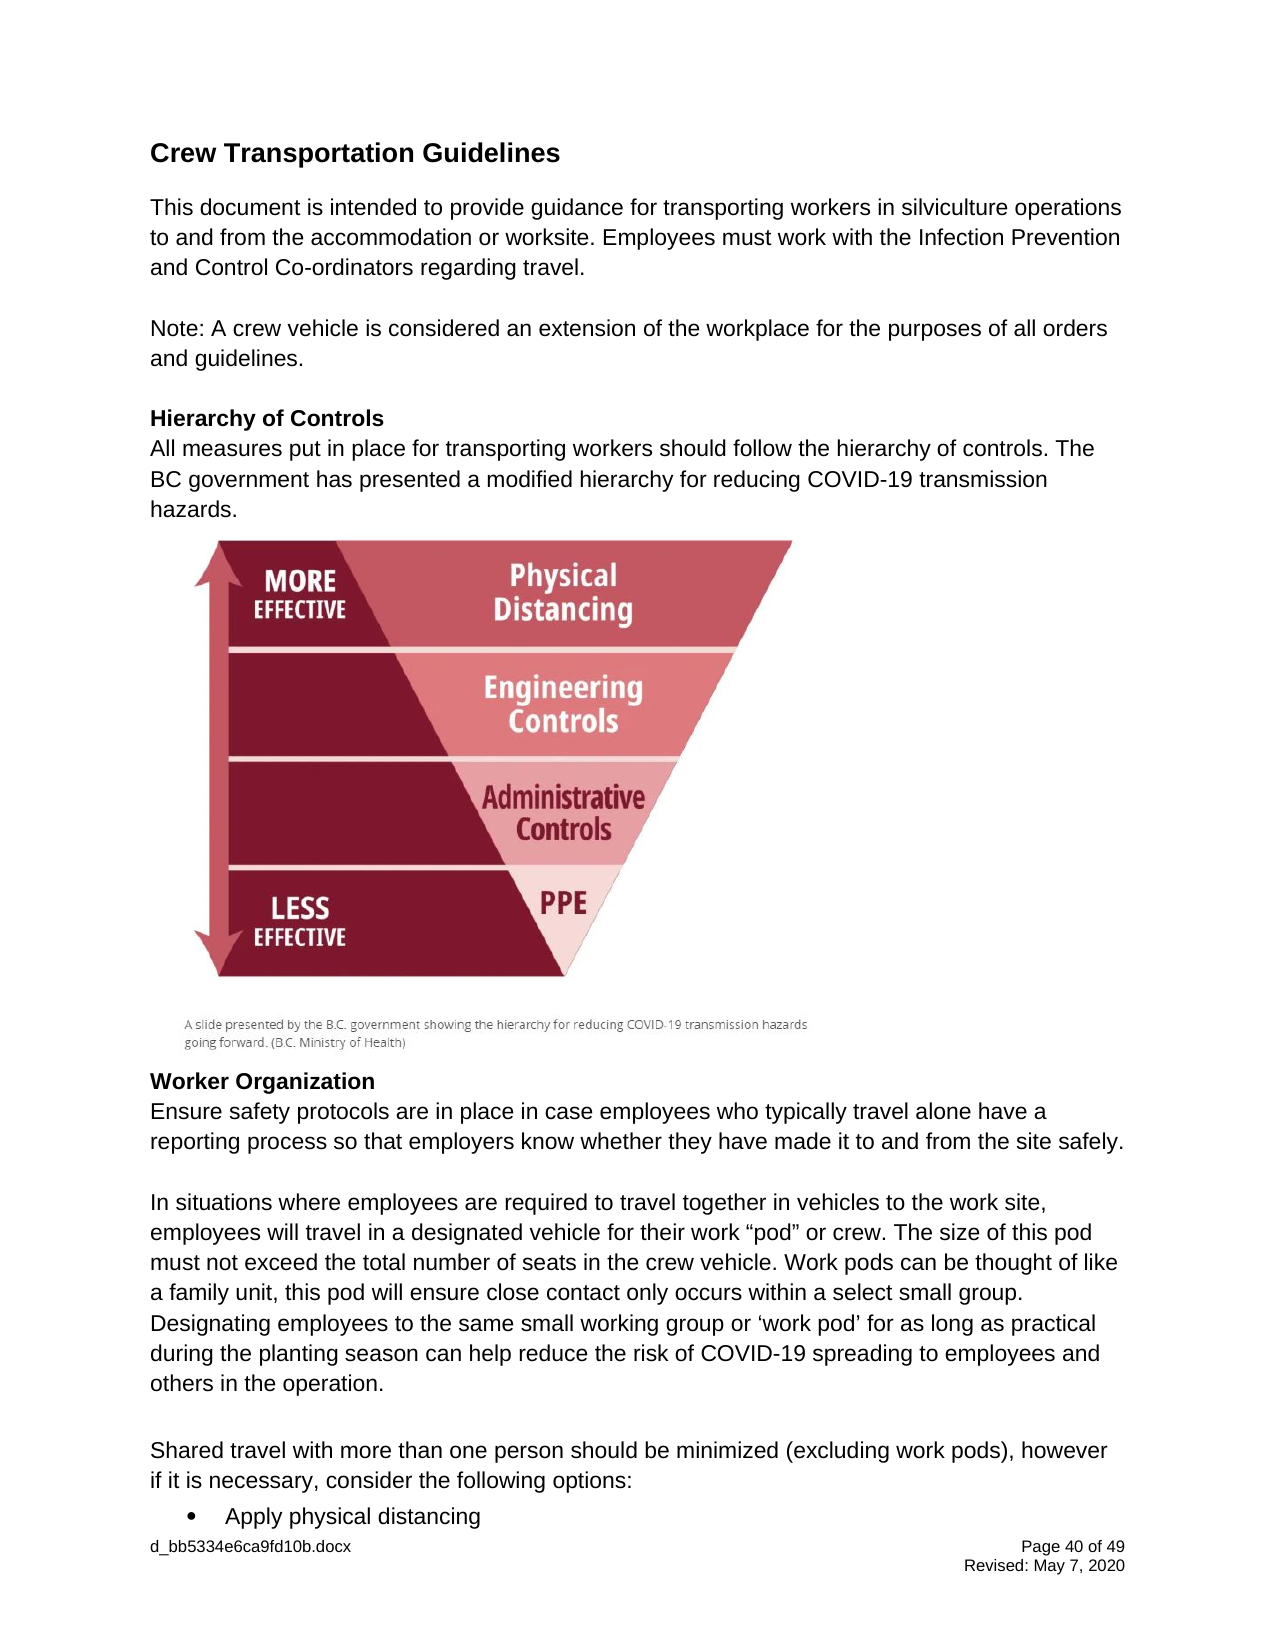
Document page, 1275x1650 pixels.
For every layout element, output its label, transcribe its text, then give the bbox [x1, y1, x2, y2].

subtitle Crew Transportation Guidelines [150, 137, 1125, 169]
text Ensure safety protocols are in place in case employees who typically travel alone have a reporting process so that employers know whether they have made it to and from the site safely. [150, 1098, 1125, 1154]
text Note: A crew vehicle is considered an extension of the workplace for the purposes of all orders and guidelines. [150, 314, 1125, 371]
text Hierarchy of Controls [150, 405, 1125, 432]
text Shared travel with more than one person should be minimized (excluding work pods), however if it is necessary, consider the following options: [150, 1437, 1125, 1493]
text In situations where employees are required to travel together in vehicles to the work site, employees will travel in a designated vehicle for their work “pod” or crew. The size of this pod must not exceed the total number of seats in the crew vehicle. Work pods can be thought of like a family unit, this pod will ensure close contact only occurs within a select small group. Designating employees to the same small working group or ‘work pod’ for as long as practical during the planting season can help reduce the risk of COVID-19 spreading to employees and others in the operation. [150, 1189, 1125, 1396]
text All measures put in place for transporting workers should follow the hierarchy of controls. The BC government has presented a modified hierarchy for reducing COVID-19 transmission hazards. [150, 435, 1125, 522]
text This document is intended to provide guidance for transporting workers in silviculture operations to and from the accommodation or worksite. Employees must work with the Infection Prevention and Control Co-ordinators regarding travel. [150, 194, 1125, 281]
list Apply physical distancing [187, 1503, 1125, 1529]
picture [150, 526, 821, 1064]
